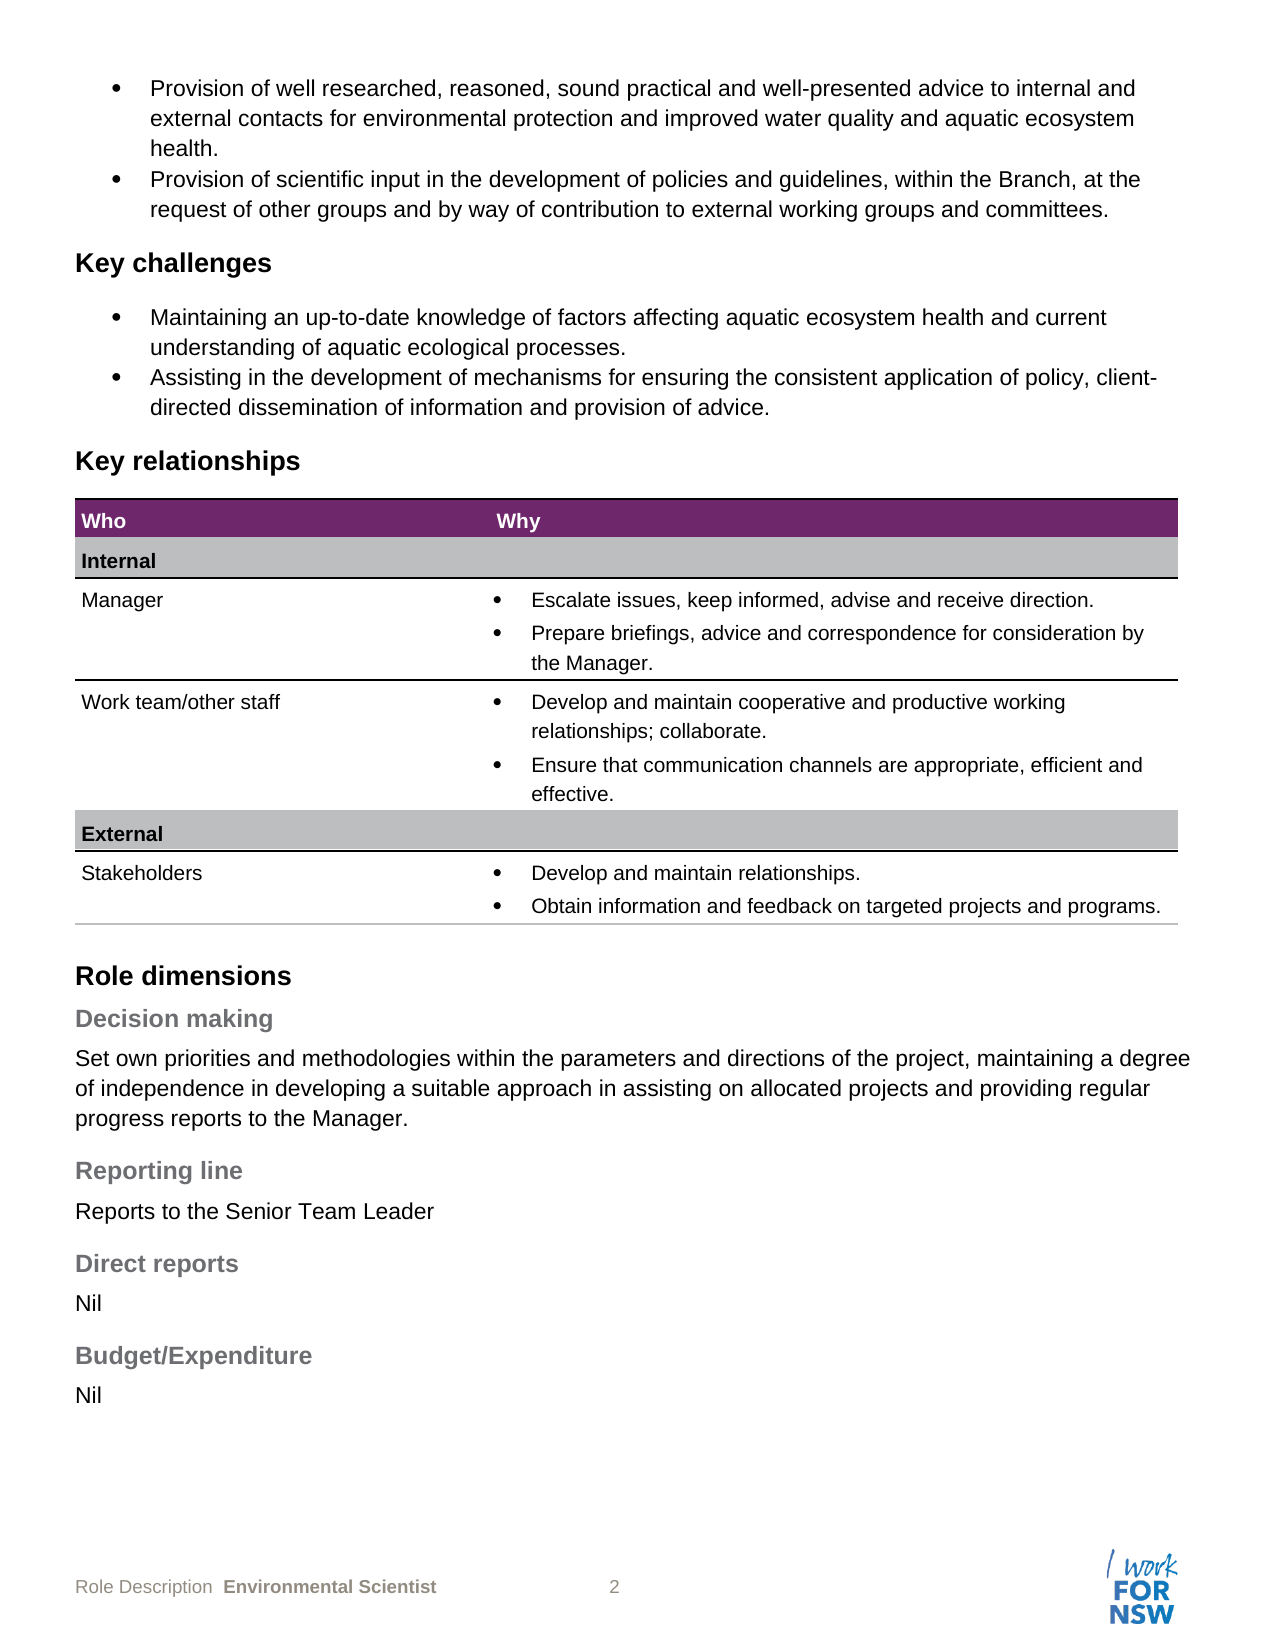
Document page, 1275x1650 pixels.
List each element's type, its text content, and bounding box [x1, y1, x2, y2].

subtitle Reporting line [75, 1156, 1200, 1185]
list Provision of well researched, reasoned, sound practical and well-presented advice to internal and external contacts for environmental protection and improved water quality and aquatic ecosystem health. [112, 75, 1200, 162]
text Reports to the Senior Team Leader [75, 1198, 1200, 1224]
text Nil [75, 1382, 1200, 1408]
table_cell Internal [75, 539, 450, 577]
table_cell [450, 539, 1178, 577]
table_cell Stakeholders [75, 852, 450, 922]
text Set own priorities and methodologies within the parameters and directions of the project, maintaining a degree of independence in developing a suitable approach in assisting on allocated projects and providing regular progress reports to the Manager. [75, 1045, 1200, 1132]
text Key challenges [75, 247, 1200, 278]
list Provision of scientific input in the development of policies and guidelines, within the Branch, at the request of other groups and by way of contribution to external working groups and committees. [112, 166, 1200, 222]
subtitle Role dimensions [75, 949, 1200, 991]
picture [1106, 1549, 1178, 1624]
table_cell External [75, 812, 450, 849]
text Key relationships [75, 445, 1200, 477]
table_header Why [450, 500, 1178, 537]
table_header Who [75, 500, 450, 537]
subtitle Budget/Expenditure [75, 1341, 1200, 1370]
list Maintaining an up-to-date knowledge of factors affecting aquatic ecosystem health and current understanding of aquatic ecological processes. [112, 304, 1200, 360]
list Assisting in the development of mechanisms for ensuring the consistent application of policy, client-directed dissemination of information and provision of advice. [112, 364, 1200, 421]
table_cell Develop and maintain cooperative and productive working relationships; collaborate. Ensure that communication channels are appropriate, efficient and effective. [450, 681, 1178, 810]
text Nil [75, 1290, 1200, 1316]
subtitle Decision making [75, 1004, 1200, 1032]
subtitle Direct reports [75, 1249, 1200, 1277]
table_cell Manager [75, 579, 450, 679]
table_cell Develop and maintain relationships. Obtain information and feedback on targeted projects and programs. [450, 852, 1178, 922]
table_cell [450, 812, 1178, 849]
table_cell Escalate issues, keep informed, advise and receive direction. Prepare briefings, advice and correspondence for consideration by the Manager. [450, 579, 1178, 679]
table_cell Work team/other staff [75, 681, 450, 810]
